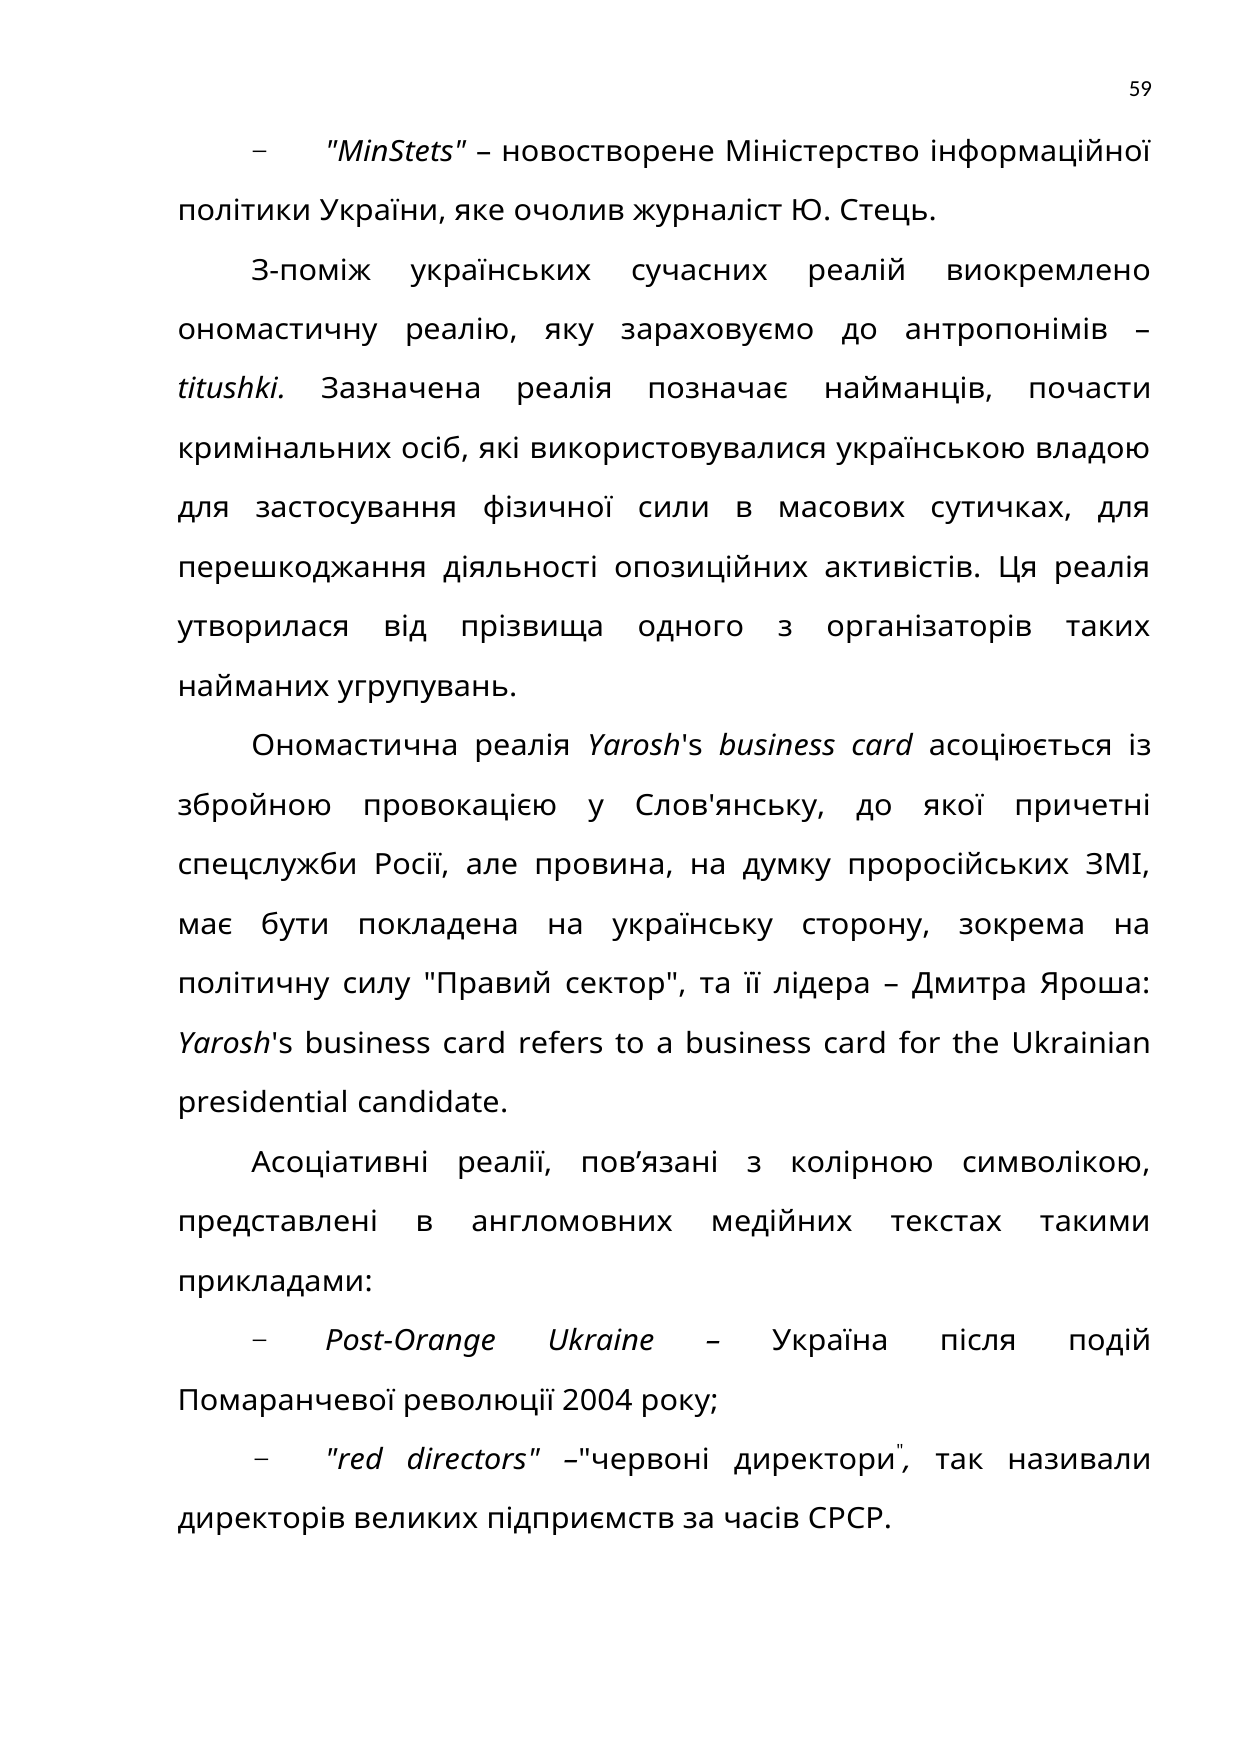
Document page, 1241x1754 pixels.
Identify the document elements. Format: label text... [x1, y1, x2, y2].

text З-поміж українських сучасних реалій виокремлено ономастичну реалію, яку зараховуємо до антропонімів – titushki. Зазначена реалія позначає найманців, почасти кримінальних осіб, які використовувалися українською владою для застосування фізичної сили в масових сутичках, для перешкоджання діяльності опозиційних активістів. Ця реалія утворилася від прізвища одного з організаторів таких найманих угрупувань. [177, 249, 1152, 705]
list "red directors" –"червоні директори", так називали директорів великих підприємств за часів СРСР. [177, 1438, 1152, 1537]
text Ономастична реалія Yarosh's business card асоціюється із збройною провокацією у Слов'янську, до якої причетні спецслужби Росії, але провина, на думку проросійських ЗМІ, має бути покладена на українську сторону, зокрема на політичну силу "Правий сектор", та її лідера – Дмитра Яроша: Yarosh's business card refers to a business card for the Ukrainian presidential candidate. [177, 724, 1152, 1121]
list "MinStets" – новостворене Міністерство інформаційної політики України, яке очолив журналіст Ю. Стець. [177, 130, 1152, 229]
list Post-Orange Ukraine – Україна після подій Помаранчевої революції 2004 року; [177, 1319, 1152, 1418]
text Асоціативні реалії, пов’язані з колірною символікою, представлені в англомовних медійних текстах такими прикладами: [177, 1141, 1152, 1299]
